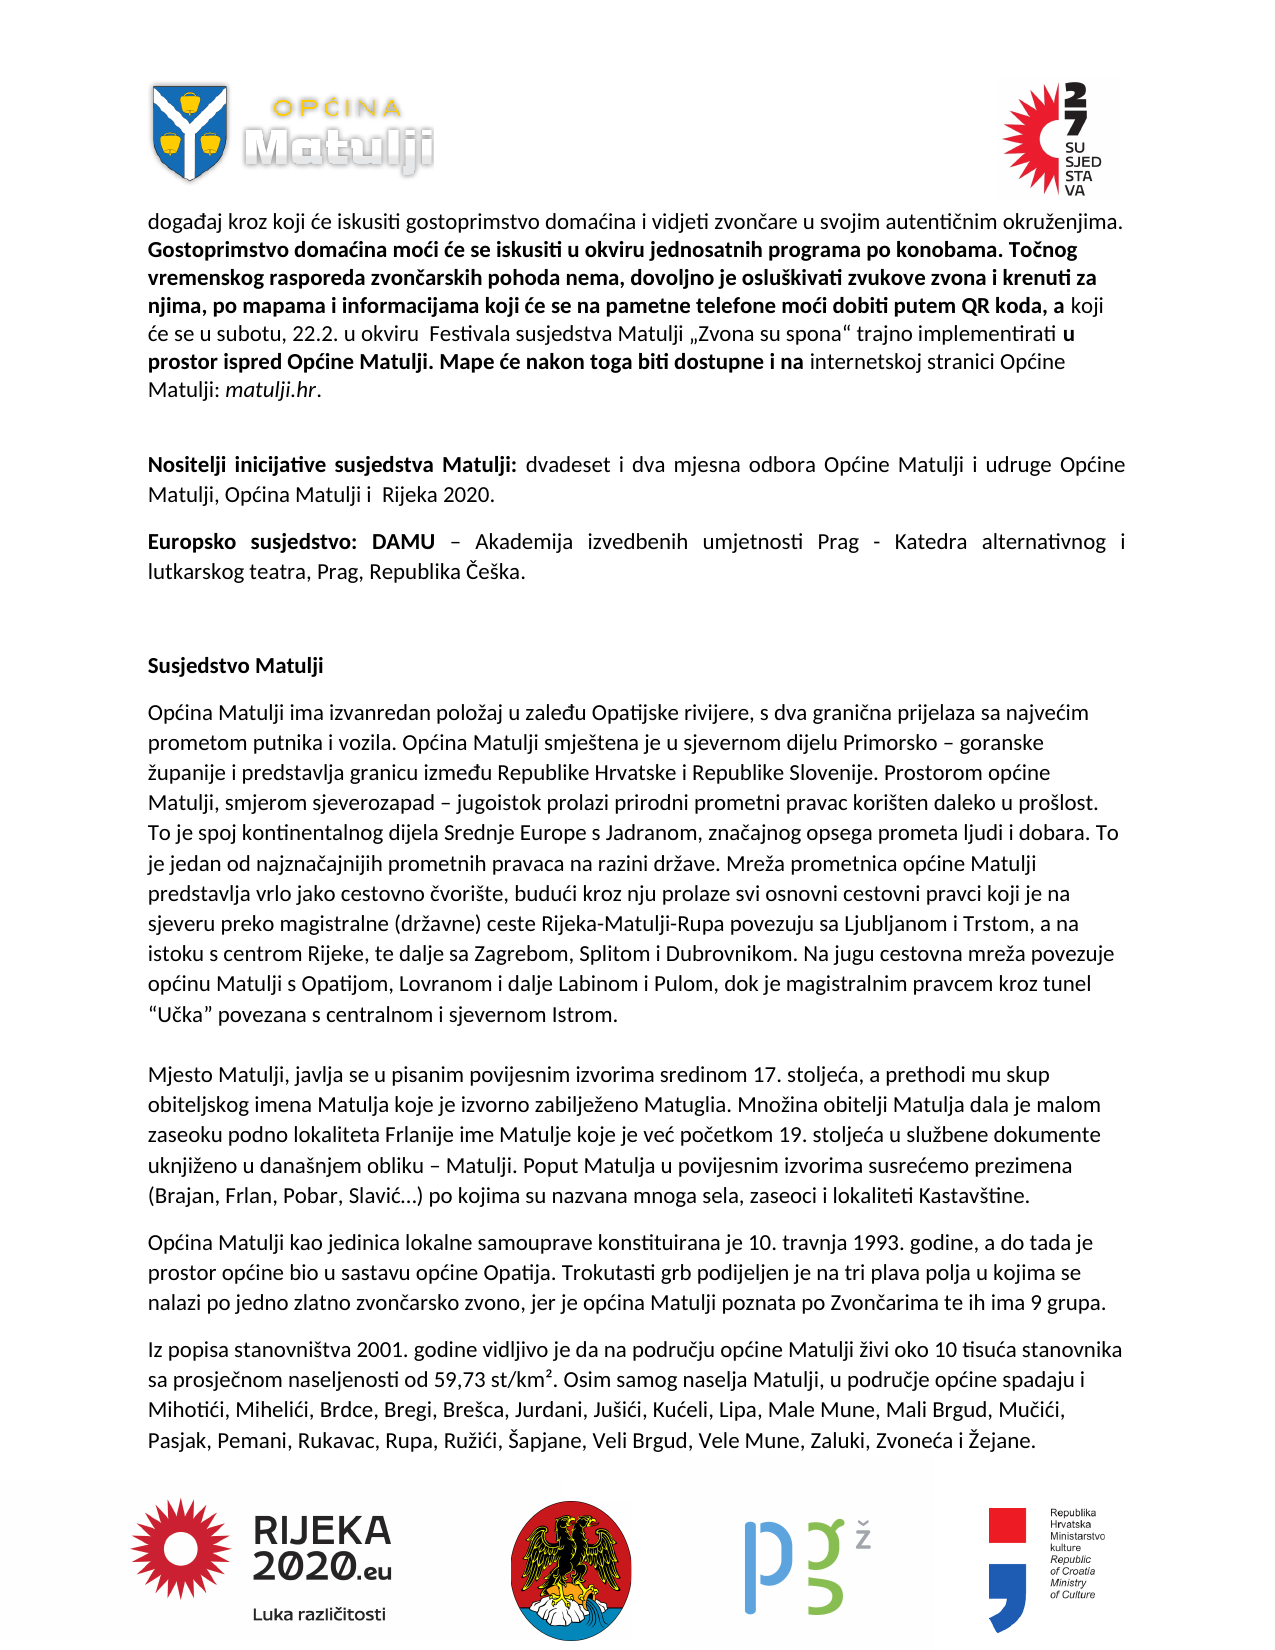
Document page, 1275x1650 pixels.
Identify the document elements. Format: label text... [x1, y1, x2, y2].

picture [989, 1508, 1105, 1633]
picture [147, 75, 434, 193]
text Općina Matulji kao jedinica lokalne samouprave konstituirana je 10. travnja 1993. godine, a do tada je prostor općine bio u sastavu općine Opatija. Trokutasti grb podijeljen je na tri plava polja u kojima se nalazi po jedno zlatno zvončarsko zvono, jer je općina Matulji poznata po Zvončarima te ih ima 9 grupa. [148, 1228, 1127, 1316]
picture [679, 1456, 935, 1650]
text Europsko susjedstvo: DAMU – Akademija izvedbenih umjetnosti Prag - Katedra alternativnog i lutkarskog teatra, Prag, Republika Češka. [148, 527, 1127, 585]
picture [996, 76, 1128, 202]
picture [0, 1479, 632, 1641]
text Susjedstvo Matulji [148, 651, 1127, 679]
text Općina Matulji ima izvanredan položaj u zaleđu Opatijske rivijere, s dva granična prijelaza sa najvećim prometom putnika i vozila. Općina Matulji smještena je u sjevernom dijelu Primorsko – goranske županije i predstavlja granicu između Republike Hrvatske i Republike Slovenije. Prostorom općine Matulji, smjerom sjeverozapad – jugoistok prolazi prirodni prometni pravac korišten daleko u prošlost. To je spoj kontinentalnog dijela Srednje Europe s Jadranom, značajnog opsega prometa ljudi i dobara. To je jedan od najznačajnijih prometnih pravaca na razini države. Mreža prometnica općine Matulji predstavlja vrlo jako cestovno čvorište, budući kroz nju prolaze svi osnovni cestovni pravci koji je na sjeveru preko magistralne (državne) ceste Rijeka-Matulji-Rupa povezuju sa Ljubljanom i Trstom, a na istoku s centrom Rijeke, te dalje sa Zagrebom, Splitom i Dubrovnikom. Na jugu cestovna mreža povezuje općinu Matulji s Opatijom, Lovranom i dalje Labinom i Pulom, dok je magistralnim pravcem kroz tunel “Učka” povezana s centralnom i sjevernom Istrom. [148, 698, 1127, 1028]
text Mjesto Matulji, javlja se u pisanim povijesnim izvorima sredinom 17. stoljeća, a prethodi mu skup obiteljskog imena Matulja koje je izvorno zabilježeno Matuglia. Množina obitelji Matulja dala je malom zaseoku podno lokaliteta Frlanije ime Matulje koje je već početkom 19. stoljeća u službene dokumente uknjiženo u današnjem obliku – Matulji. Poput Matulja u povijesnim izvorima susrećemo prezimena (Brajan, Frlan, Pobar, Slavić…) po kojima su nazvana mnoga sela, zaseoci i lokaliteti Kastavštine. [148, 1060, 1127, 1209]
text Nositelji inicijative susjedstva Matulji: dvadeset i dva mjesna odbora Općine Matulji i udruge Općine Matulji, Općina Matulji i Rijeka 2020. [148, 450, 1127, 508]
text Iz popisa stanovništva 2001. godine vidljivo je da na području općine Matulji živi oko 10 tisuća stanovnika sa prosječnom naseljenosti od 59,73 st/km². Osim samog naselja Matulji, u područje općine spadaju i Mihotići, Mihelići, Brdce, Bregi, Brešca, Jurdani, Jušići, Kućeli, Lipa, Male Mune, Mali Brgud, Mučići, Pasjak, Pemani, Rukavac, Rupa, Ružići, Šapjane, Veli Brgud, Vele Mune, Zaluki, Zvoneća i Žejane. [148, 1335, 1127, 1454]
